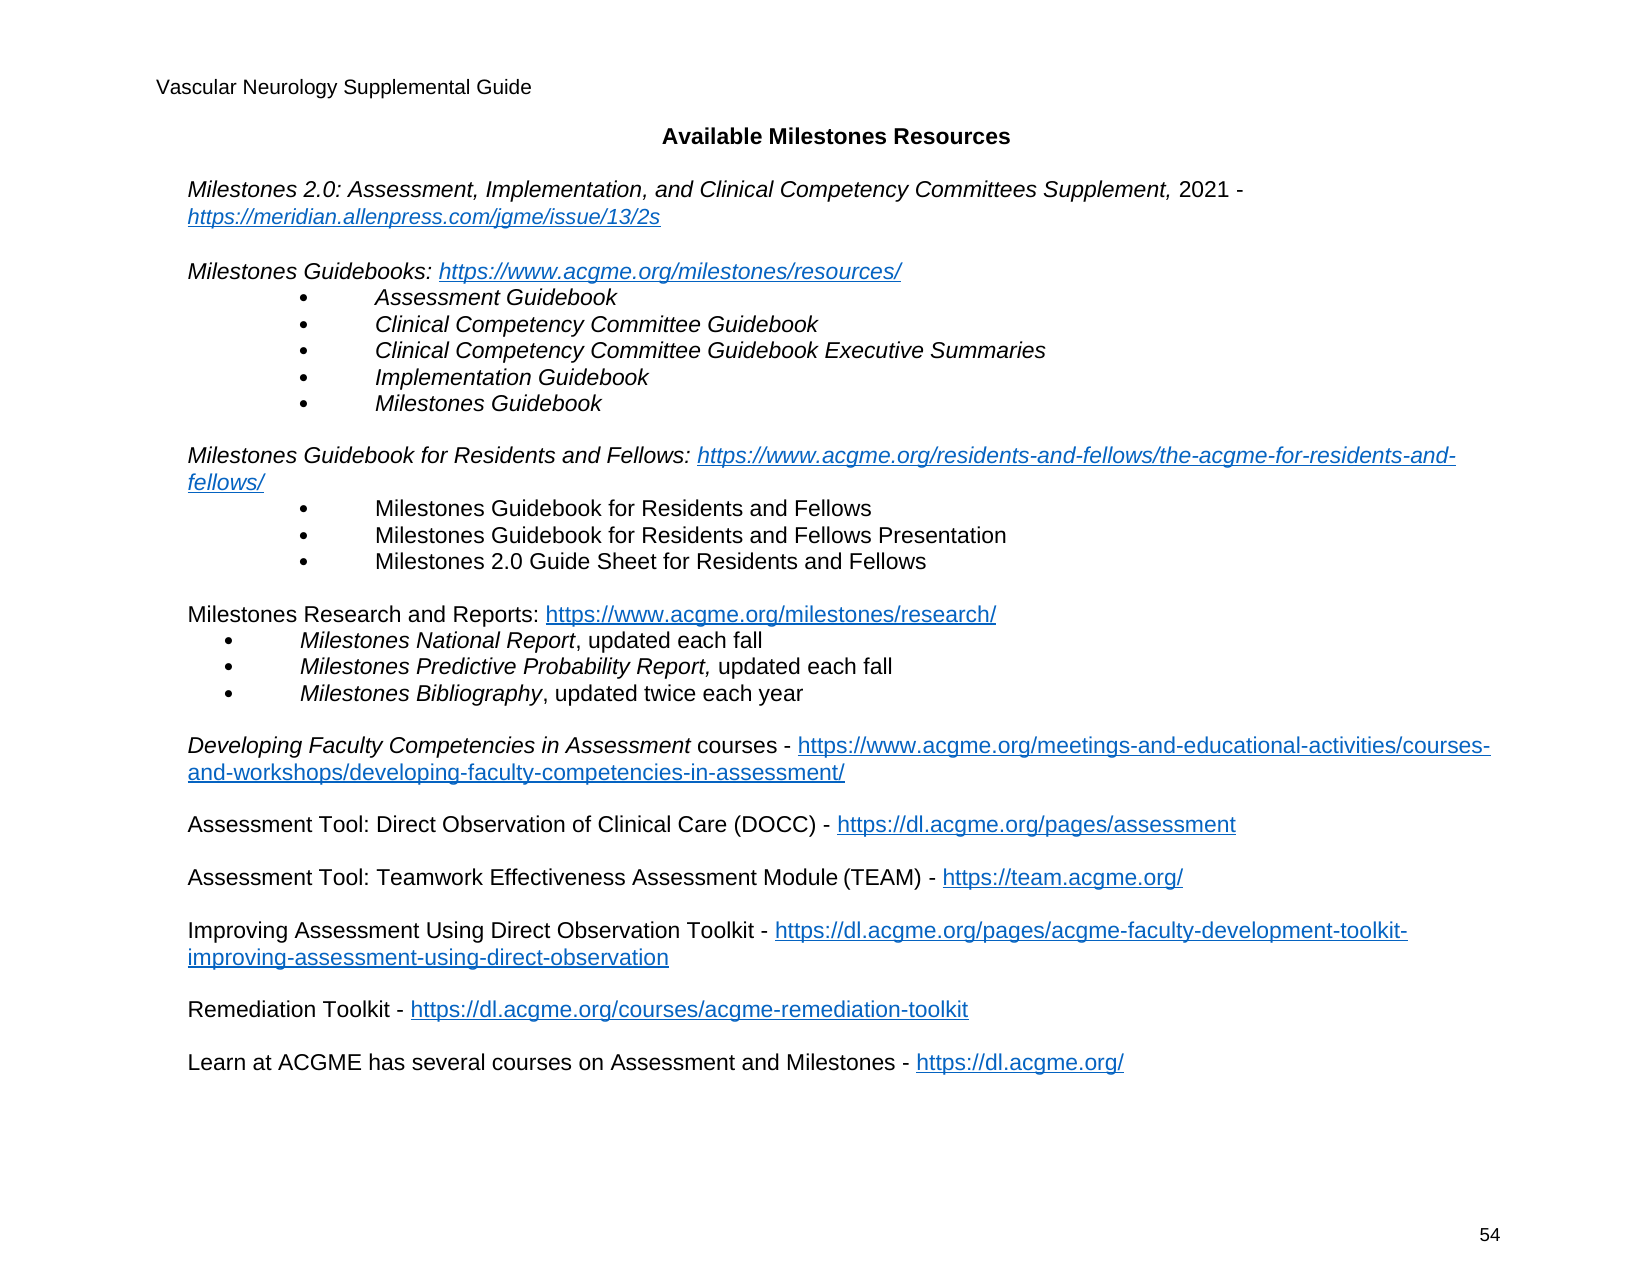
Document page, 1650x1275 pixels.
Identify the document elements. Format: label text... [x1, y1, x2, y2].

text Milestones Guidebook for Residents and Fellows: https://www.acgme.org/residents-and-fellows/the-acgme-for-residents-and-fellows/ [187, 442, 1500, 495]
text Learn at ACGME has several courses on Assessment and Milestones - https://dl.acgme.org/ [150, 1049, 1500, 1076]
text Milestones Guidebooks: https://www.acgme.org/milestones/resources/ [187, 258, 1500, 284]
list Clinical Competency Committee Guidebook [300, 311, 1500, 337]
text Remediation Toolkit - https://dl.acgme.org/courses/acgme-remediation-toolkit [187, 996, 1500, 1023]
list Milestones Guidebook [300, 390, 1500, 416]
list Milestones 2.0 Guide Sheet for Residents and Fellows [300, 548, 1500, 574]
text Milestones 2.0: Assessment, Implementation, and Clinical Competency Committees Supplement, 2021 - https://meridian.allenpress.com/jgme/issue/13/2s [187, 176, 1500, 230]
text Assessment Tool: Teamwork Effectiveness Assessment Module (TEAM) - https://team.acgme.org/ [187, 864, 1500, 891]
text Improving Assessment Using Direct Observation Toolkit - https://dl.acgme.org/pages/acgme-faculty-development-toolkit-improving-assessment-using-direct-observation [187, 917, 1500, 970]
text Milestones Research and Reports: https://www.acgme.org/milestones/research/ [187, 601, 1500, 627]
text Available Milestones Resources [187, 123, 1500, 149]
list Implementation Guidebook [300, 363, 1500, 390]
text Developing Faculty Competencies in Assessment courses - https://www.acgme.org/meetings-and-educational-activities/courses-and-workshops/developing-faculty-competencies-in-assessment/ [187, 732, 1500, 785]
list Milestones Guidebook for Residents and Fellows Presentation [300, 522, 1500, 548]
list Milestones Guidebook for Residents and Fellows [300, 495, 1500, 522]
list Milestones National Report, updated each fall [150, 627, 1500, 653]
list Milestones Predictive Probability Report, updated each fall [150, 653, 1500, 680]
list Milestones Bibliography, updated twice each year [150, 680, 1500, 706]
list Assessment Guidebook [300, 284, 1500, 311]
text Assessment Tool: Direct Observation of Clinical Care (DOCC) - https://dl.acgme.org/pages/assessment [187, 811, 1500, 838]
list Clinical Competency Committee Guidebook Executive Summaries [300, 337, 1500, 363]
